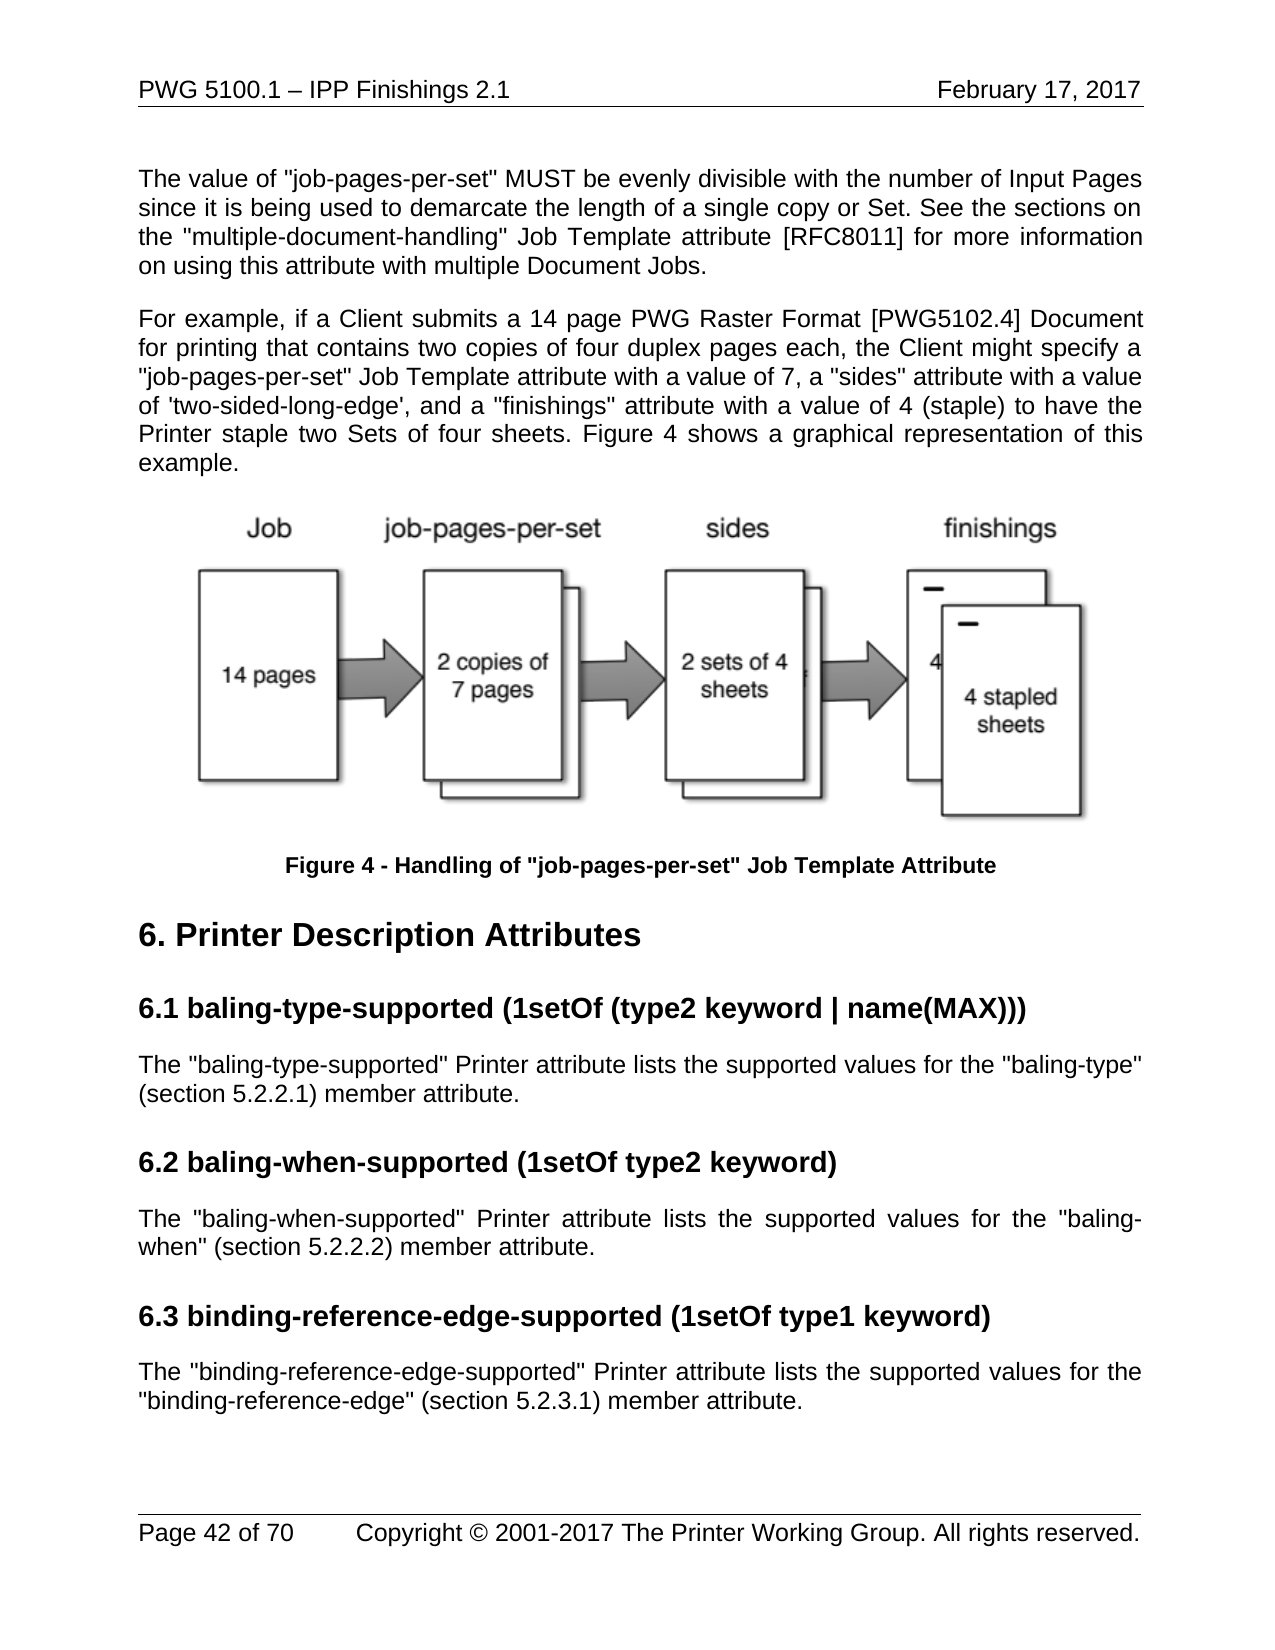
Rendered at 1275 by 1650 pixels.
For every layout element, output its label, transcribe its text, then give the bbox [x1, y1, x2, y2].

text For example, if a Client submits a 14 page PWG Raster Format [PWG5102.4] Document for printing that contains two copies of four duplex pages each, the Client might specify a "job-pages-per-set" Job Template attribute with a value of 7, a "sides" attribute with a value of 'two-sided-long-edge', and a "finishings" attribute with a value of 4 (staple) to have the Printer staple two Sets of four sheets. Figure 4 shows a graphical representation of this example. [138, 304, 1144, 477]
text The "binding-reference-edge-supported" Printer attribute lists the supported values for the "binding-reference-edge" (section 5.2.3.1) member attribute. [138, 1357, 1144, 1414]
text Printer Description Attributes [138, 916, 1144, 954]
text baling-type-supported (1setOf (type2 keyword | name(MAX))) [138, 991, 1144, 1025]
text The "baling-type-supported" Printer attribute lists the supported values for the "baling-type" (section 5.2.2.1) member attribute. [138, 1050, 1144, 1107]
text binding-reference-edge-supported (1setOf type1 keyword) [138, 1298, 1144, 1332]
text baling-when-supported (1setOf type2 keyword) [138, 1145, 1144, 1178]
text The "baling-when-supported" Printer attribute lists the supported values for the "baling-when" (section 5.2.2.2) member attribute. [138, 1203, 1144, 1261]
text The value of "job-pages-per-set" MUST be evenly divisible with the number of Input Pages since it is being used to demarcate the length of a single copy or Set. See the sections on the "multiple-document-handling" Job Template attribute [RFC8011] for more information on using this attribute with multiple Document Jobs. [138, 164, 1144, 279]
